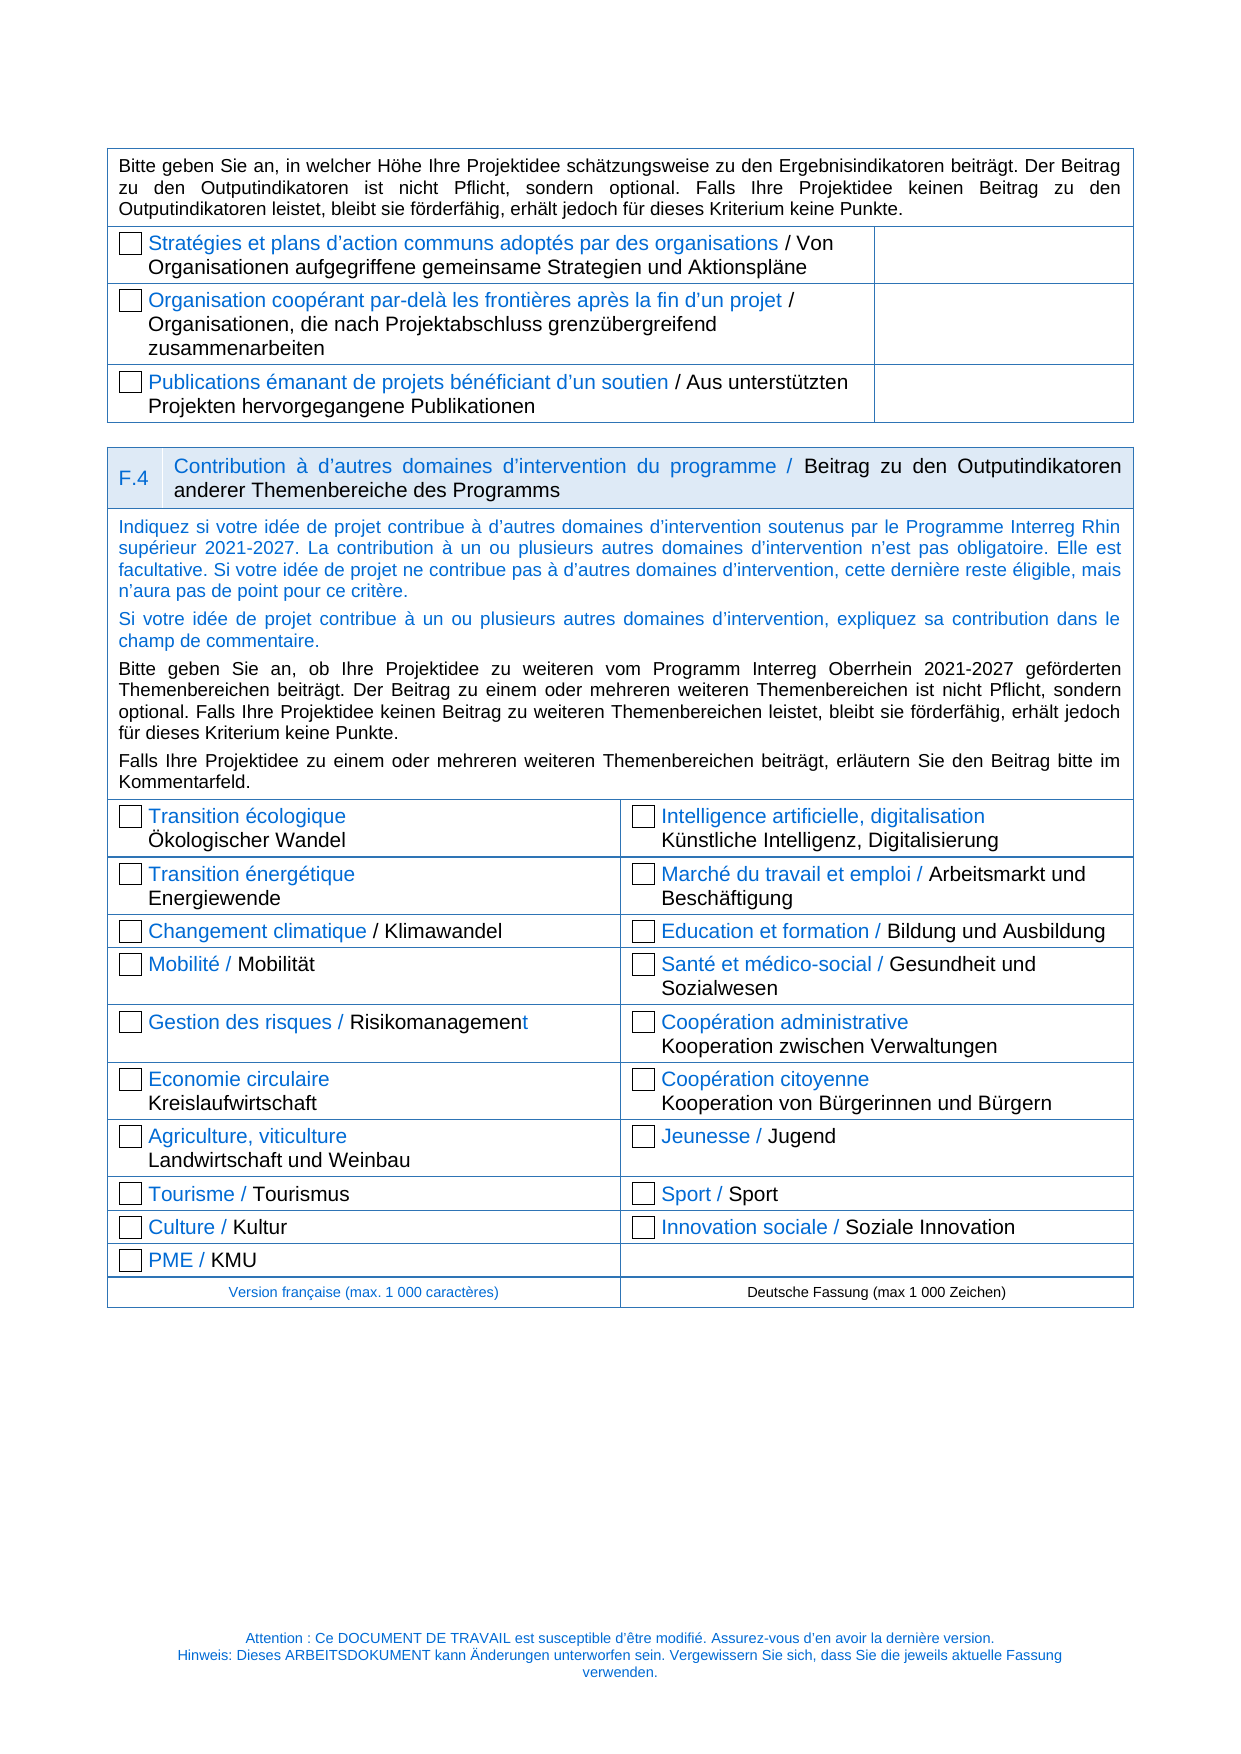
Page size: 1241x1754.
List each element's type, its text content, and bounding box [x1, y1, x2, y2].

table_cell Marché du travail et emploi / Arbeitsmarkt und Beschäftigung [621, 858, 1133, 914]
table_cell Mobilité / Mobilität [108, 948, 620, 1004]
table_cell Culture / Kultur [108, 1211, 620, 1243]
table_cell Transition énergétique Energiewende [108, 858, 620, 914]
table_cell Stratégies et plans d’action communs adoptés par des organisations / Von Organisationen aufgegriffene gemeinsame Strategien und Aktionspläne [108, 227, 874, 283]
table_cell Tourisme / Tourismus [108, 1177, 620, 1209]
table_cell [621, 1244, 1133, 1276]
table_cell Economie circulaire Kreislaufwirtschaft [108, 1063, 620, 1119]
table_cell Publications émanant de projets bénéficiant d’un soutien / Aus unterstützten Projekten hervorgegangene Publikationen [108, 365, 874, 422]
table_cell Version française (max. 1 000 caractères) [108, 1278, 620, 1307]
table_cell Coopération citoyenne Kooperation von Bürgerinnen und Bürgern [621, 1063, 1133, 1119]
table_cell [875, 227, 1133, 283]
table_header Contribution à d’autres domaines d’intervention du programme / Beitrag zu den Outputindikatoren anderer Themenbereiche des Programms [163, 448, 1133, 508]
table_cell [875, 284, 1133, 364]
table_cell PME / KMU [108, 1244, 620, 1276]
table_cell Agriculture, viticulture Landwirtschaft und Weinbau [108, 1120, 620, 1176]
table_cell Deutsche Fassung (max 1 000 Zeichen) [621, 1278, 1133, 1307]
table_cell Jeunesse / Jugend [621, 1120, 1133, 1176]
table_cell Santé et médico-social / Gesundheit und Sozialwesen [621, 948, 1133, 1004]
table_cell Transition écologique Ökologischer Wandel [108, 800, 620, 856]
table_cell Changement climatique / Klimawandel [108, 915, 620, 947]
table_cell Coopération administrative Kooperation zwischen Verwaltungen [621, 1005, 1133, 1062]
table_cell Sport / Sport [621, 1177, 1133, 1209]
table_cell [875, 365, 1133, 422]
table_cell Gestion des risques / Risikomanagement [108, 1005, 620, 1062]
table_cell Education et formation / Bildung und Ausbildung [621, 915, 1133, 947]
table_header F.4 [108, 448, 162, 508]
table_cell Organisation coopérant par-delà les frontières après la fin d’un projet / Organisationen, die nach Projektabschluss grenzübergreifend zusammenarbeiten [108, 284, 874, 364]
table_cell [108, 149, 1133, 226]
table_cell Indiquez si votre idée de projet contribue à d’autres domaines d’intervention soutenus par le Programme Interreg Rhin supérieur 2021-2027. La contribution à un ou plusieurs autres domaines d’intervention n’est pas obligatoire. Elle est facultative. Si votre idée de projet ne contribue pas à d’autres domaines d’intervention, cette dernière reste éligible, mais n’aura pas de point pour ce critère. Si votre idée de projet contribue à un ou plusieurs autres domaines d’intervention, expliquez sa contribution dans le champ de commentaire. Bitte geben Sie an, ob Ihre Projektidee zu weiteren vom Programm Interreg Oberrhein 2021-2027 geförderten Themenbereichen beiträgt. Der Beitrag zu einem oder mehreren weiteren Themenbereichen ist nicht Pflicht, sondern optional. Falls Ihre Projektidee keinen Beitrag zu weiteren Themenbereichen leistet, bleibt sie förderfähig, erhält jedoch für dieses Kriterium keine Punkte. Falls Ihre Projektidee zu einem oder mehreren weiteren Themenbereichen beiträgt, erläutern Sie den Beitrag bitte im Kommentarfeld. [108, 509, 1133, 799]
table_cell Innovation sociale / Soziale Innovation [621, 1211, 1133, 1243]
table_cell Intelligence artificielle, digitalisation Künstliche Intelligenz, Digitalisierung [621, 800, 1133, 856]
